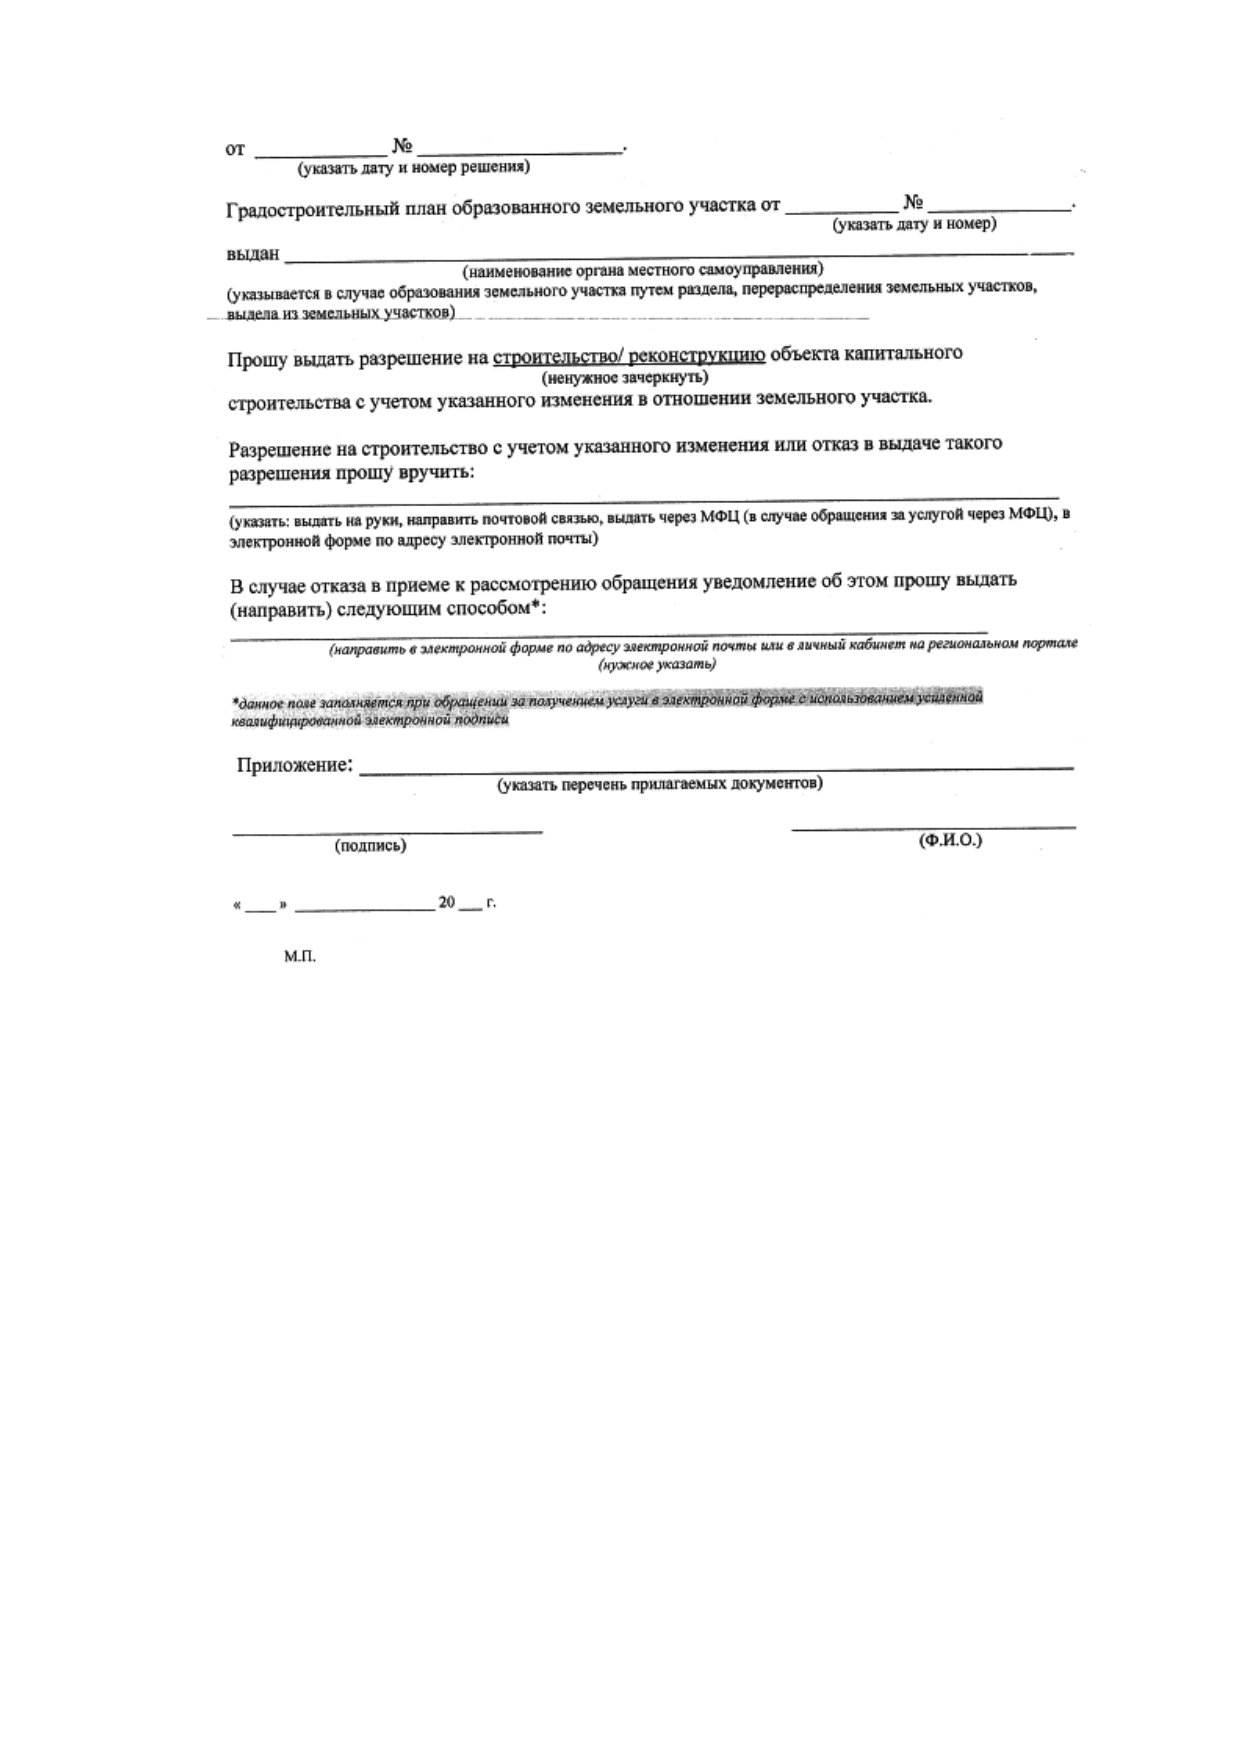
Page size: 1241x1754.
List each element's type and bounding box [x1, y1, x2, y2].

picture [206, 118, 1092, 977]
